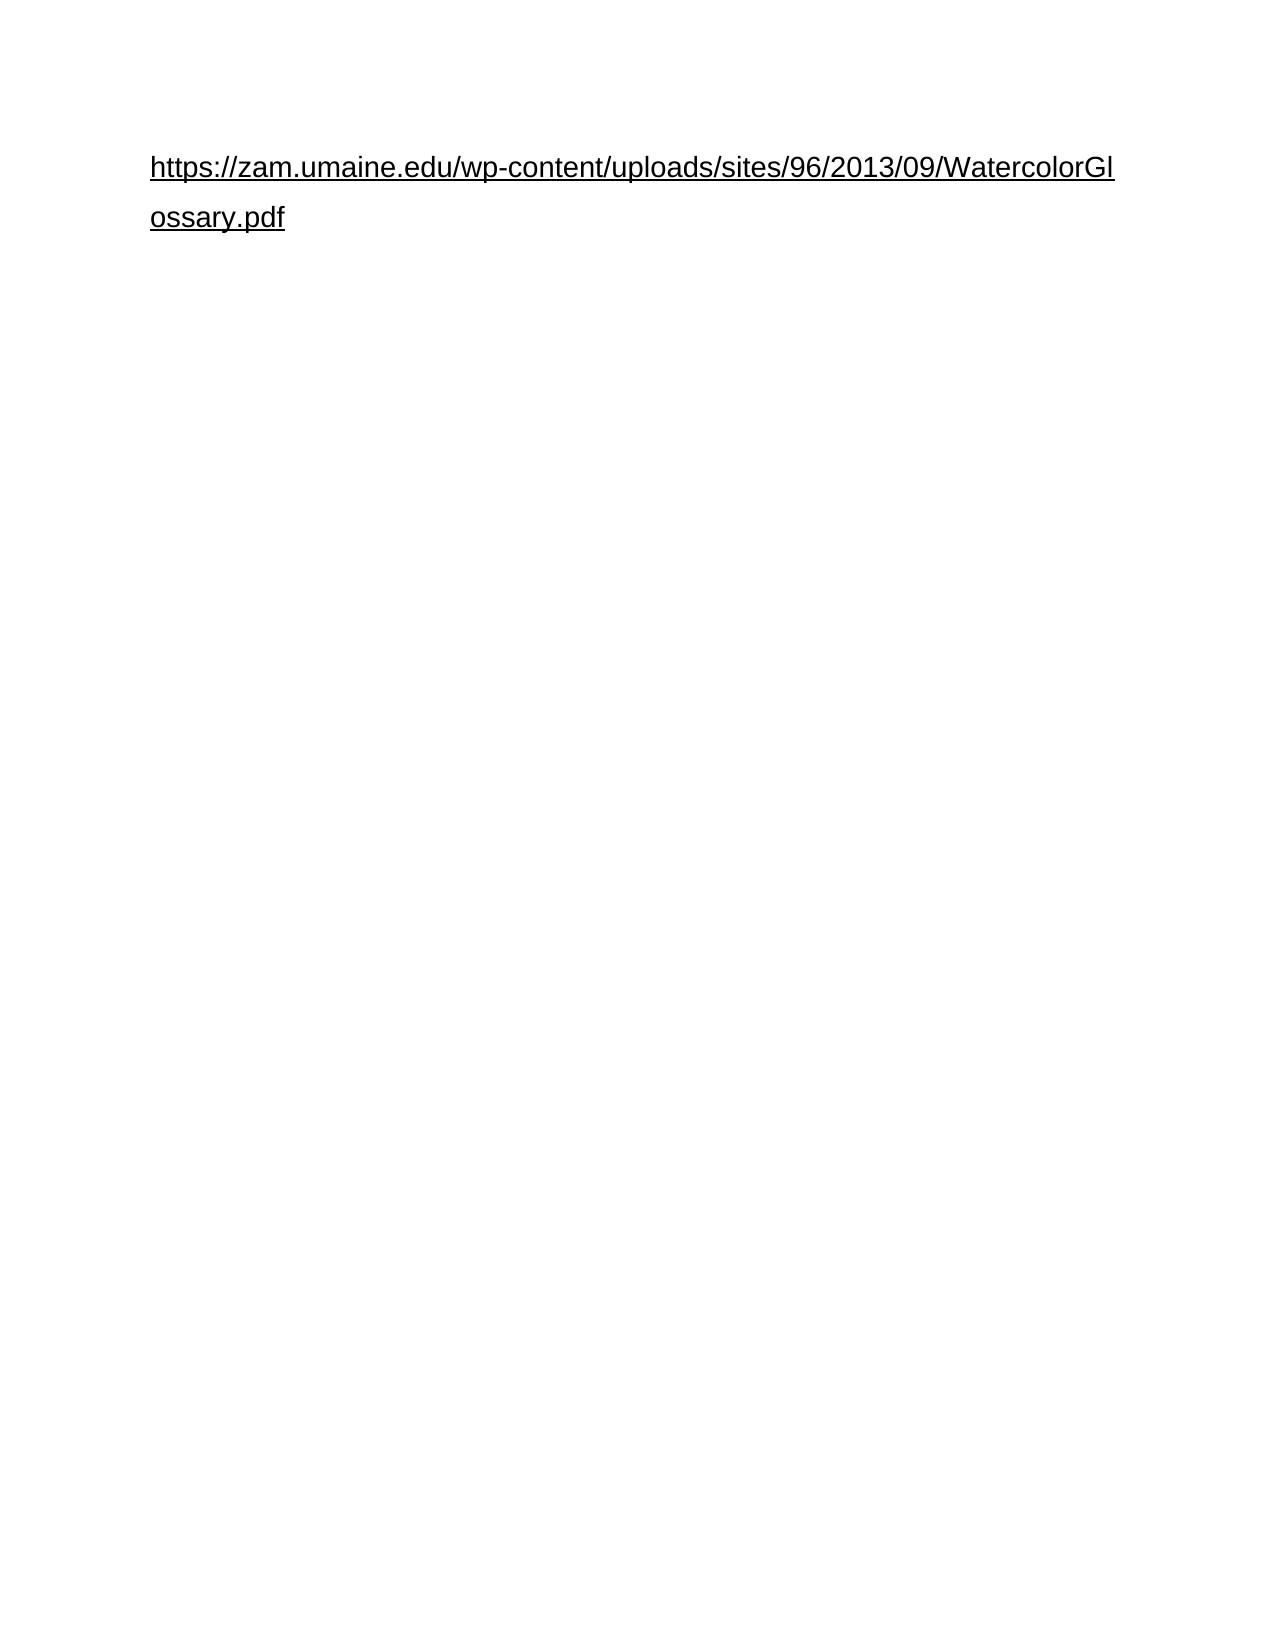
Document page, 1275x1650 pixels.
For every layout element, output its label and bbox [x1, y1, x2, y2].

text [150, 150, 1125, 234]
